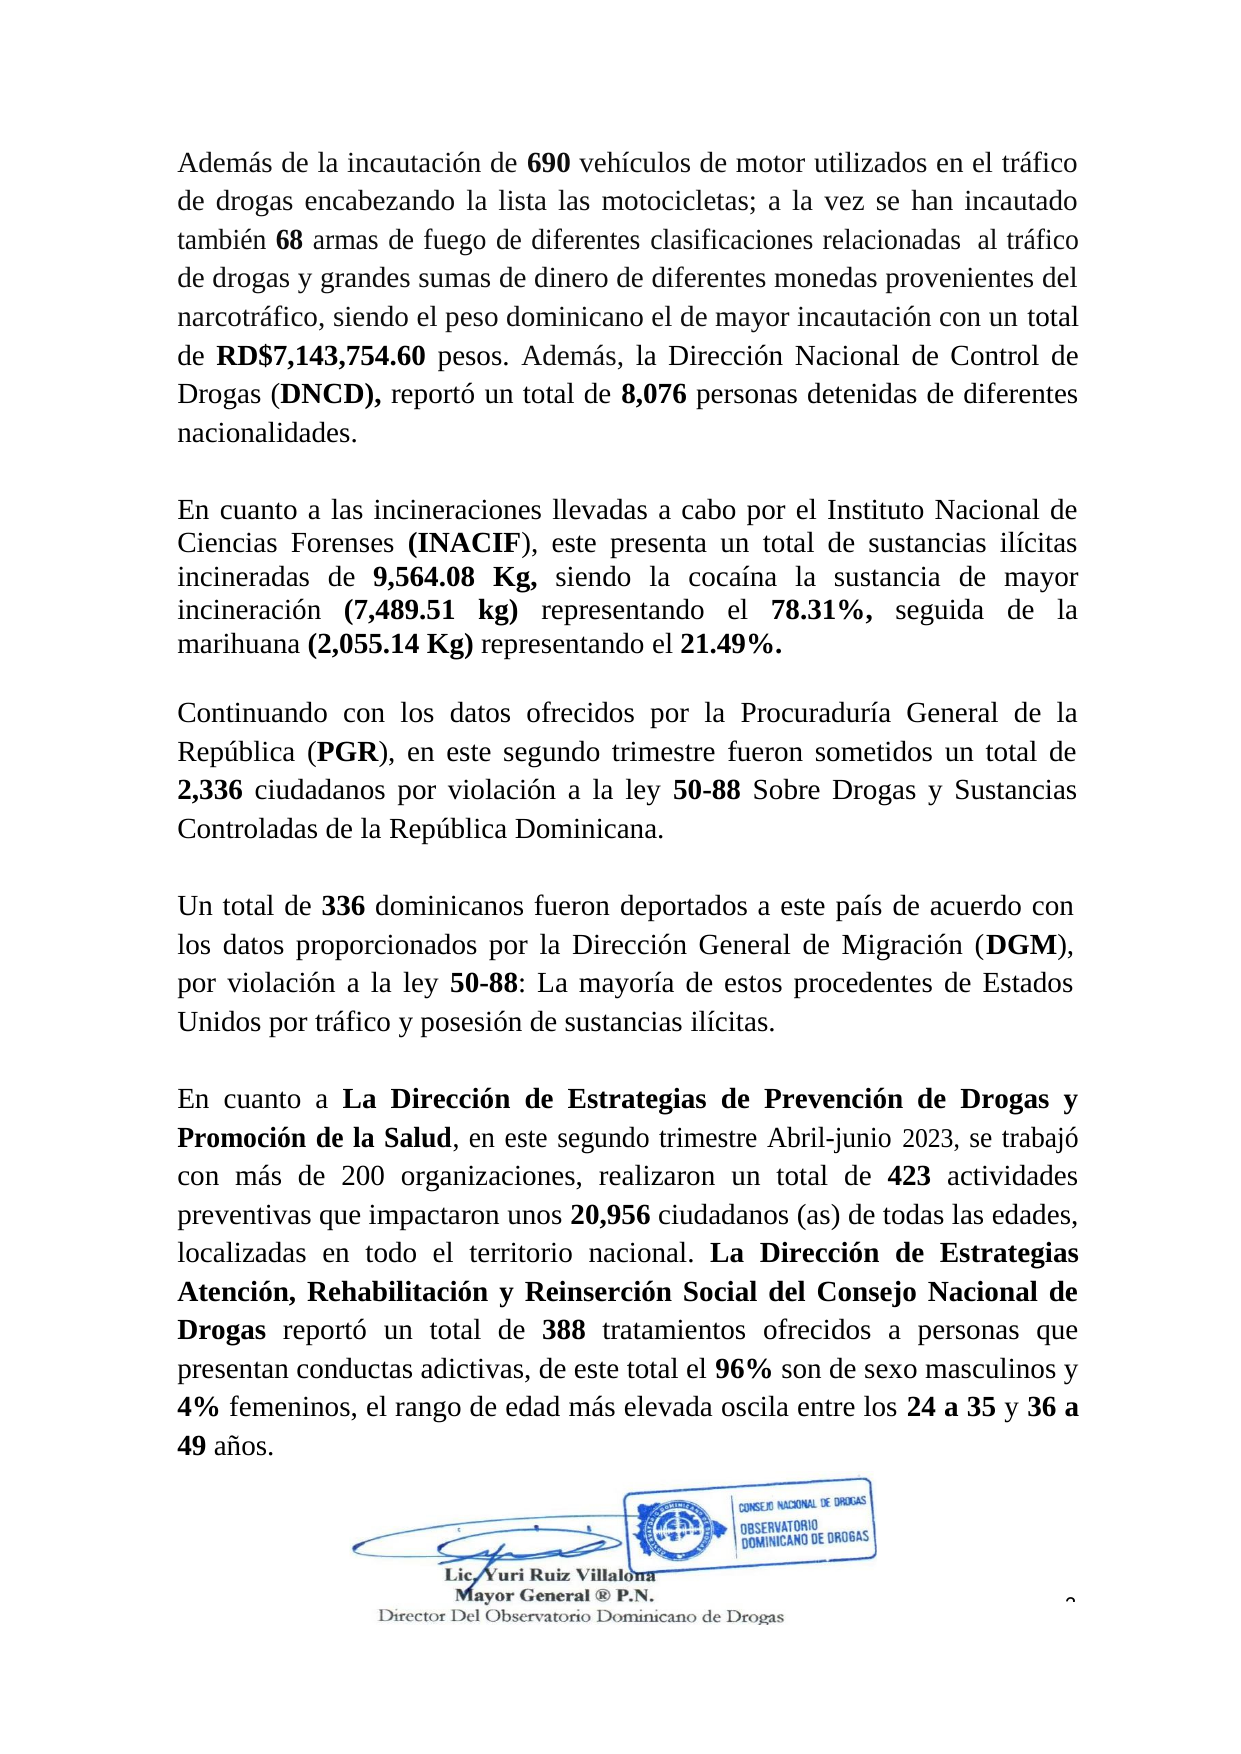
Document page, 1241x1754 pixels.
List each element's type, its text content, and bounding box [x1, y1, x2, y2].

text Además de la incautación de 690 vehículos de motor utilizados en el tráfico de drogas encabezando la lista las motocicletas; a la vez se han incautado también 68 armas de fuego de diferentes clasificaciones relacionadas al tráfico de drogas y grandes sumas de dinero de diferentes monedas provenientes del narcotráfico, siendo el peso dominicano el de mayor incautación con un total de RD$7,143,754.60 pesos. Además, la Dirección Nacional de Control de Drogas (DNCD), reportó un total de 8,076 personas detenidas de diferentes nacionalidades. [177, 145, 1079, 448]
picture [349, 1471, 878, 1625]
text En cuanto a las incineraciones llevadas a cabo por el Instituto Nacional de Ciencias Forenses (INACIF), este presenta un total de sustancias ilícitas incineradas de 9,564.08 Kg, siendo la cocaína la sustancia de mayor incineración (7,489.51 kg) representando el 78.31%, seguida de la marihuana (2,055.14 Kg) representando el 21.49%. [177, 492, 1078, 659]
text Continuando con los datos ofrecidos por la Procuraduría General de la República (PGR), en este segundo trimestre fueron sometidos un total de 2,336 ciudadanos por violación a la ley 50-88 Sobre Drogas y Sustancias Controladas de la República Dominicana. [177, 695, 1078, 844]
text En cuanto a La Dirección de Estrategias de Prevención de Drogas y Promoción de la Salud, en este segundo trimestre Abril-junio 2023, se trabajó con más de 200 organizaciones, realizaron un total de 423 actividades preventivas que impactaron unos 20,956 ciudadanos (as) de todas las edades, localizadas en todo el territorio nacional. La Dirección de Estrategias Atención, Rehabilitación y Reinserción Social del Consejo Nacional de Drogas reportó un total de 388 tratamientos ofrecidos a personas que presentan conductas adictivas, de este total el 96% son de sexo masculinos y 4% femeninos, el rango de edad más elevada oscila entre los 24 a 35 y 36 a 49 años. [177, 1081, 1079, 1462]
text Un total de 336 dominicanos fueron deportados a este país de acuerdo con los datos proporcionados por la Dirección General de Migración (DGM), por violación a la ley 50-88: La mayoría de estos procedentes de Estados Unidos por tráfico y posesión de sustancias ilícitas. [177, 888, 1074, 1037]
